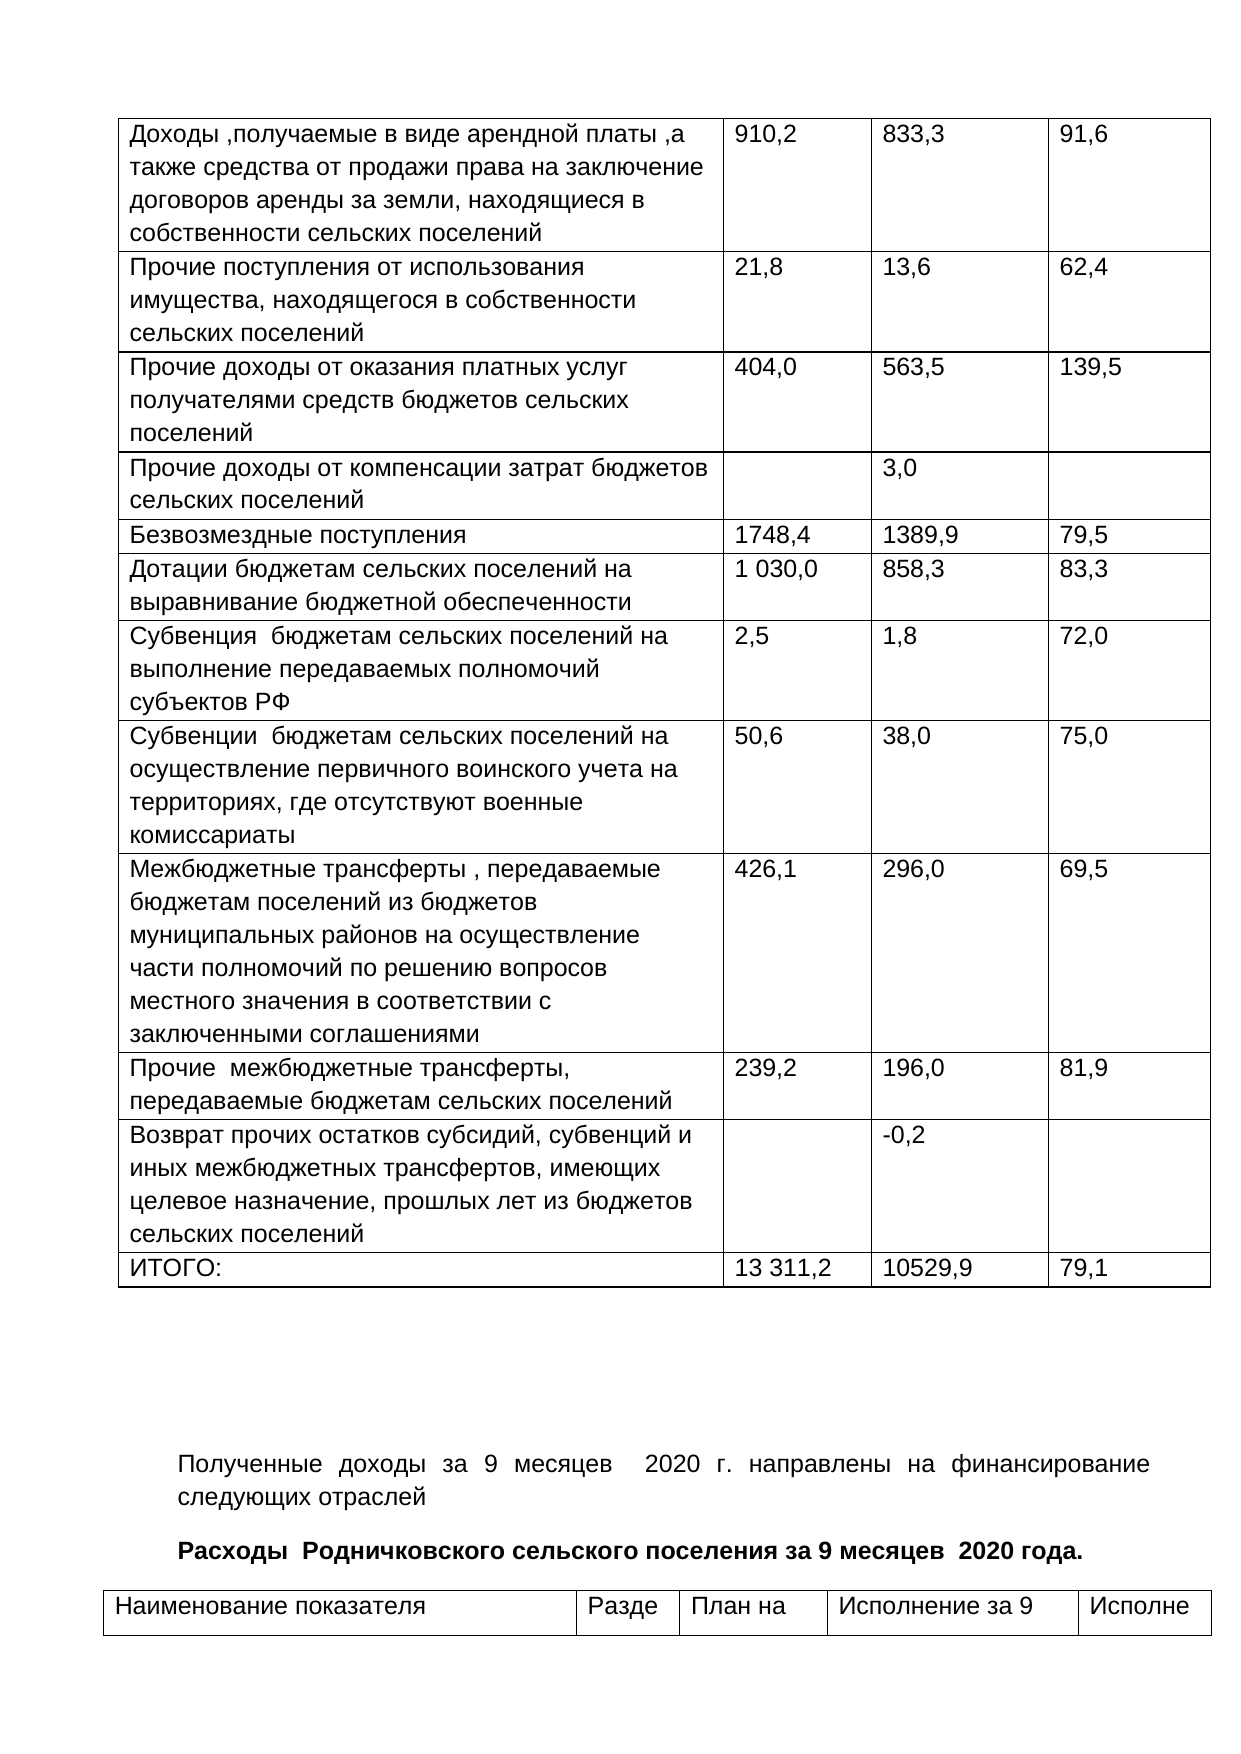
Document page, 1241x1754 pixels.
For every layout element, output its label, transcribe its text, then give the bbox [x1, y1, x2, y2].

table_cell Доходы ,получаемые в виде арендной платы ,а также средства от продажи права на заключение договоров аренды за земли, находящиеся в собственности сельских поселений [119, 119, 723, 251]
table_cell Прочие доходы от компенсации затрат бюджетов сельских поселений [119, 453, 723, 518]
table_cell 1389,9 [872, 520, 1048, 553]
table_cell [1049, 1120, 1210, 1252]
table_cell 21,8 [724, 252, 871, 351]
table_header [104, 1591, 576, 1635]
table_cell 62,4 [1049, 252, 1210, 351]
table_cell Субвенция бюджетам сельских поселений на выполнение передаваемых полномочий субъектов РФ [119, 621, 723, 720]
table_cell 75,0 [1049, 721, 1210, 853]
table_cell 196,0 [872, 1053, 1048, 1119]
table_cell 296,0 [872, 854, 1048, 1052]
table_cell [724, 453, 871, 518]
table_cell -0,2 [872, 1120, 1048, 1252]
table_cell Межбюджетные трансферты , передаваемые бюджетам поселений из бюджетов муниципальных районов на осуществление части полномочий по решению вопросов местного значения в соответствии с заключенными соглашениями [119, 854, 723, 1052]
table_cell 3,0 [872, 453, 1048, 518]
table_cell Безвозмездные поступления [119, 520, 723, 553]
table_cell 83,3 [1049, 554, 1210, 620]
text Полученные доходы за 9 месяцев 2020 г. направлены на финансирование следующих отраслей [177, 1449, 1152, 1511]
table_cell 239,2 [724, 1053, 871, 1119]
table_header Раздел, подраздел [577, 1591, 679, 1635]
table_cell 139,5 [1049, 353, 1210, 451]
table_cell Возврат прочих остатков субсидий, субвенций и иных межбюджетных трансфертов, имеющих целевое назначение, прошлых лет из бюджетов сельских поселений [119, 1120, 723, 1252]
table_cell 1748,4 [724, 520, 871, 553]
table_cell 426,1 [724, 854, 871, 1052]
table_cell 404,0 [724, 353, 871, 451]
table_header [1079, 1591, 1211, 1635]
table_cell Субвенции бюджетам сельских поселений на осуществление первичного воинского учета на территориях, где отсутствуют военные комиссариаты [119, 721, 723, 853]
table_cell Прочие поступления от использования имущества, находящегося в собственности сельских поселений [119, 252, 723, 351]
table_cell 13,6 [872, 252, 1048, 351]
table_cell Прочие доходы от оказания платных услуг получателями средств бюджетов сельских поселений [119, 353, 723, 451]
table_cell 91,6 [1049, 119, 1210, 251]
text Расходы Родничковского сельского поселения за 9 месяцев 2020 года. [177, 1536, 1152, 1564]
table_cell 72,0 [1049, 621, 1210, 720]
table_cell 81,9 [1049, 1053, 1210, 1119]
table_cell 38,0 [872, 721, 1048, 853]
table_cell Прочие межбюджетные трансферты, передаваемые бюджетам сельских поселений [119, 1053, 723, 1119]
table_cell [1049, 453, 1210, 518]
table_cell 2,5 [724, 621, 871, 720]
table_cell 13 311,2 [724, 1253, 871, 1286]
table_cell [724, 1120, 871, 1252]
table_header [680, 1591, 827, 1635]
table_cell 69,5 [1049, 854, 1210, 1052]
table_cell 1 030,0 [724, 554, 871, 620]
table_cell 833,3 [872, 119, 1048, 251]
table_cell 910,2 [724, 119, 871, 251]
table_cell ИТОГО: [119, 1253, 723, 1286]
table_cell 79,1 [1049, 1253, 1210, 1286]
table_cell 1,8 [872, 621, 1048, 720]
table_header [828, 1591, 1078, 1635]
table_cell 50,6 [724, 721, 871, 853]
table_cell 563,5 [872, 353, 1048, 451]
table_cell 79,5 [1049, 520, 1210, 553]
table_cell 10529,9 [872, 1253, 1048, 1286]
table_cell 858,3 [872, 554, 1048, 620]
table_cell Дотации бюджетам сельских поселений на выравнивание бюджетной обеспеченности [119, 554, 723, 620]
